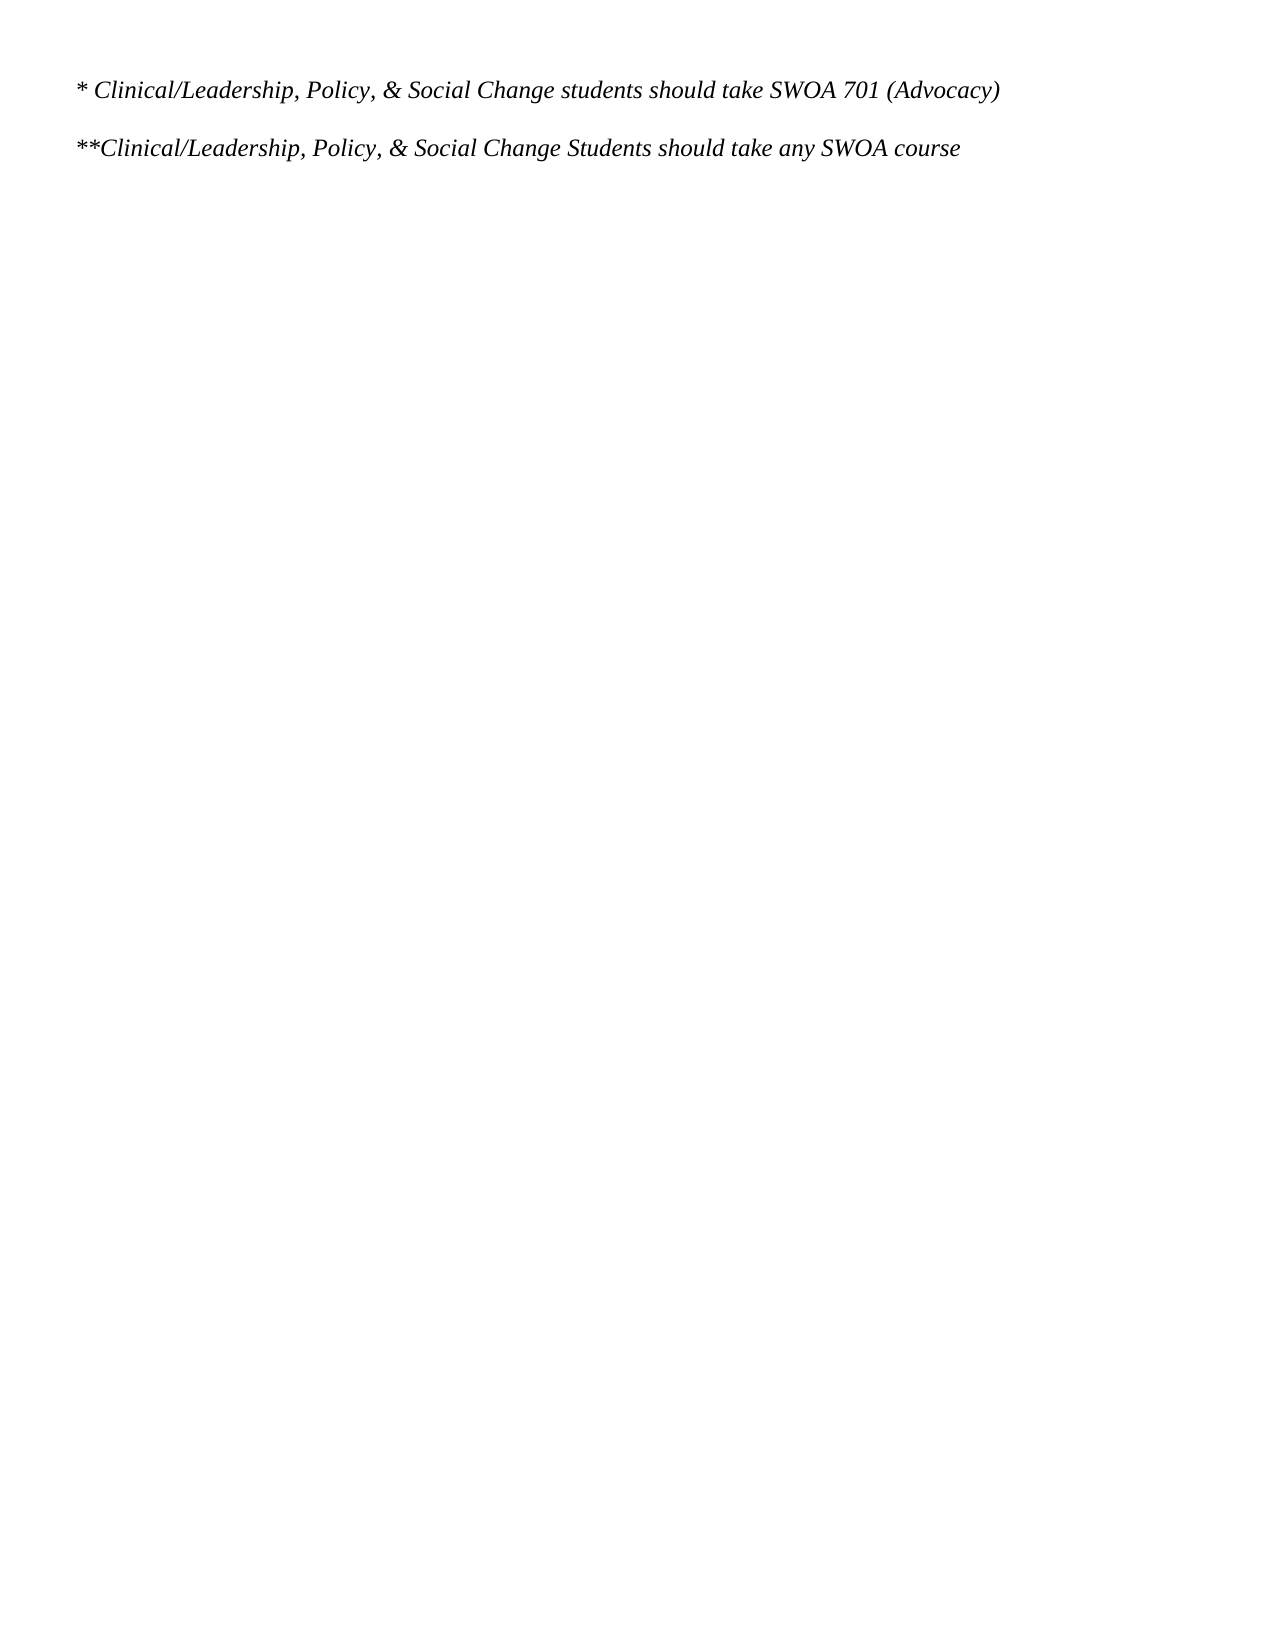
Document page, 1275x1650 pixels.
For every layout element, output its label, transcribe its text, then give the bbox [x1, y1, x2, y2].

text * Clinical/Leadership, Policy, & Social Change students should take SWOA 701 (Advocacy) [75, 75, 1200, 104]
text **Clinical/Leadership, Policy, & Social Change Students should take any SWOA course [75, 133, 1200, 162]
